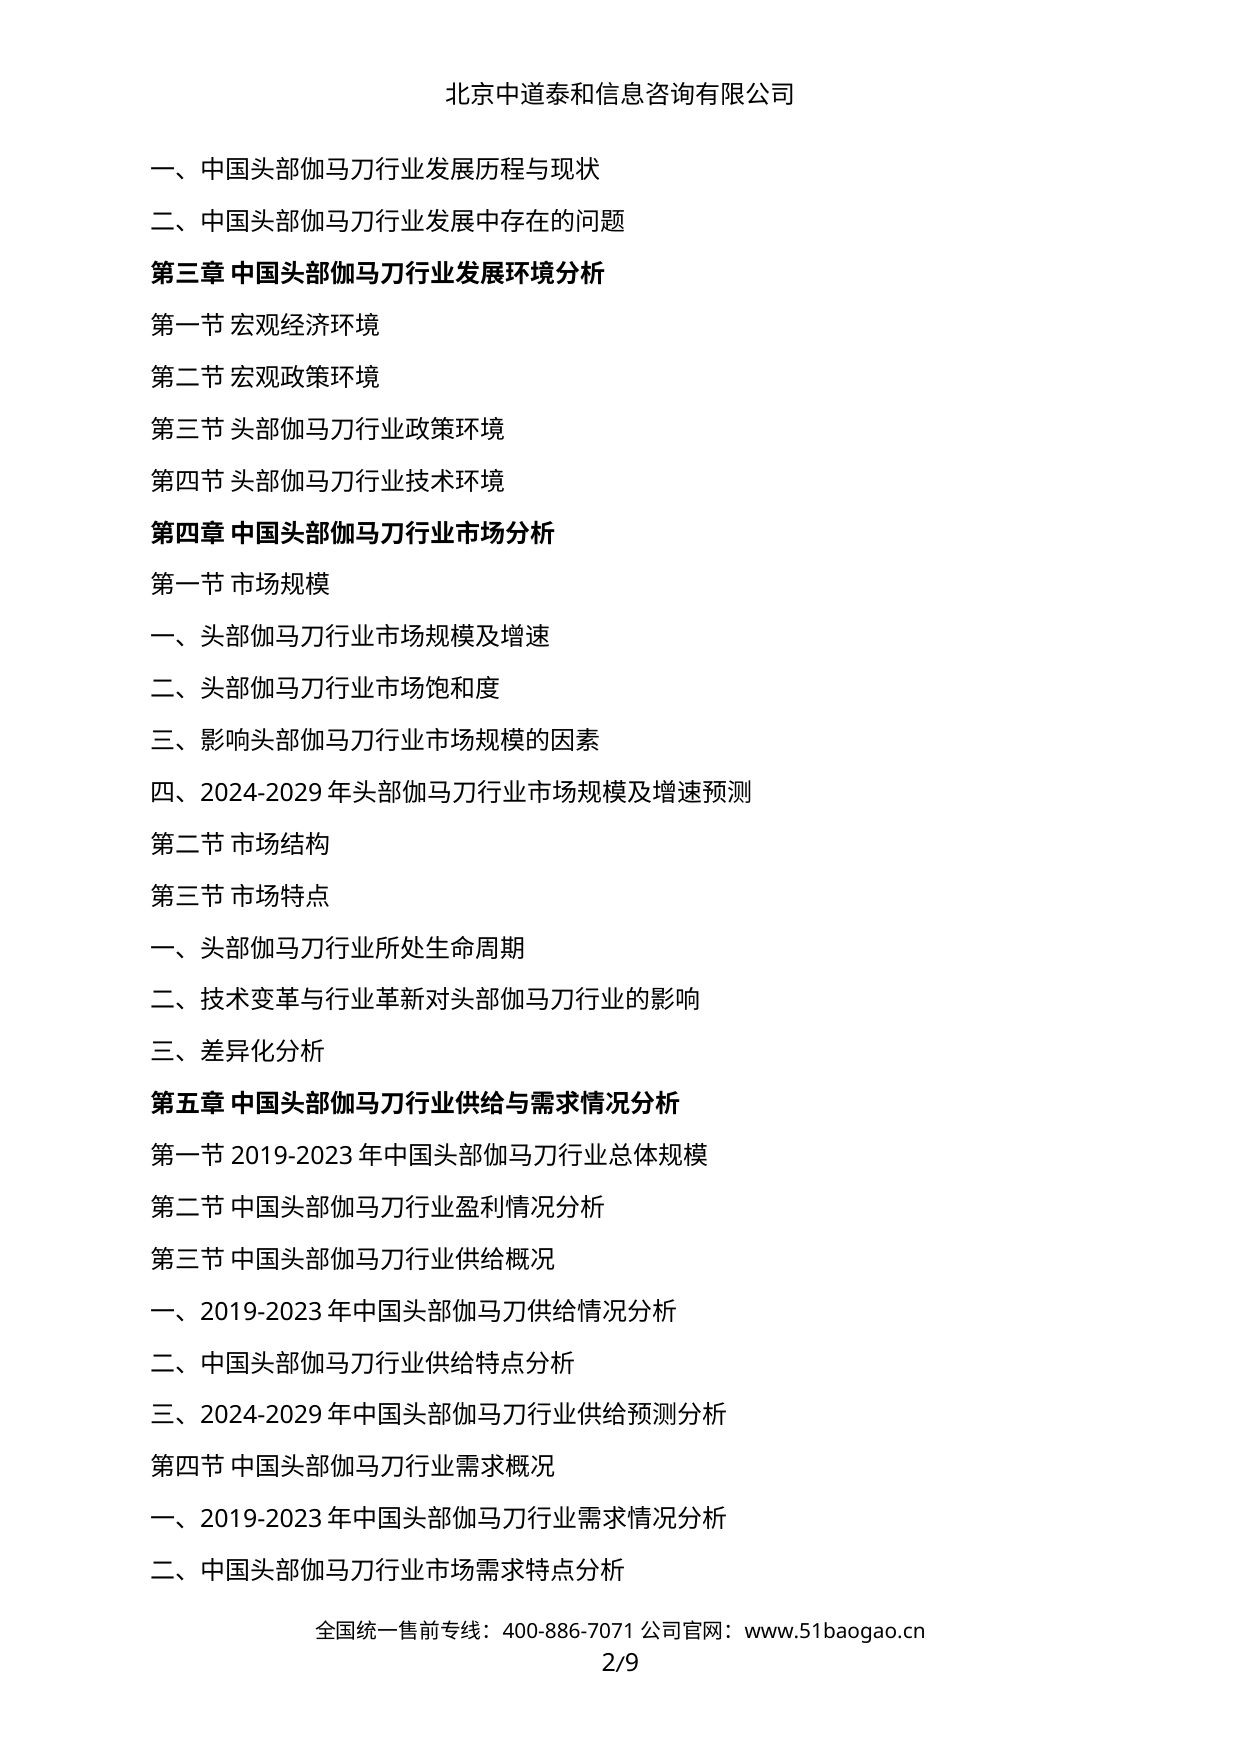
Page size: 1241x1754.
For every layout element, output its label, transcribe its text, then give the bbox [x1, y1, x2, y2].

text 第二节 市场结构 [150, 824, 1090, 861]
text 第二节 中国头部伽马刀行业盈利情况分析 [150, 1187, 1090, 1224]
text 一、2019-2023年中国头部伽马刀行业需求情况分析 [150, 1499, 1090, 1535]
text 第一节 宏观经济环境 [150, 306, 1090, 342]
text 第三节 市场特点 [150, 876, 1090, 912]
text 第四章 中国头部伽马刀行业市场分析 [150, 513, 1090, 549]
text 三、2024-2029年中国头部伽马刀行业供给预测分析 [150, 1395, 1090, 1431]
text 一、2019-2023年中国头部伽马刀供给情况分析 [150, 1291, 1090, 1327]
text 二、中国头部伽马刀行业发展中存在的问题 [150, 202, 1090, 238]
text 四、2024-2029年头部伽马刀行业市场规模及增速预测 [150, 772, 1090, 809]
text 三、差异化分析 [150, 1032, 1090, 1068]
text 二、头部伽马刀行业市场饱和度 [150, 669, 1090, 705]
text 一、头部伽马刀行业市场规模及增速 [150, 617, 1090, 653]
text 二、中国头部伽马刀行业市场需求特点分析 [150, 1551, 1090, 1587]
text 一、中国头部伽马刀行业发展历程与现状 [150, 150, 1090, 186]
text 第一节 2019-2023年中国头部伽马刀行业总体规模 [150, 1136, 1090, 1172]
text 三、影响头部伽马刀行业市场规模的因素 [150, 721, 1090, 757]
text 第一节 市场规模 [150, 565, 1090, 601]
text 第五章 中国头部伽马刀行业供给与需求情况分析 [150, 1084, 1090, 1120]
text 第四节 中国头部伽马刀行业需求概况 [150, 1447, 1090, 1483]
text 第三章 中国头部伽马刀行业发展环境分析 [150, 254, 1090, 290]
text 第二节 宏观政策环境 [150, 357, 1090, 394]
text 二、中国头部伽马刀行业供给特点分析 [150, 1343, 1090, 1379]
text 一、头部伽马刀行业所处生命周期 [150, 928, 1090, 964]
text 第三节 头部伽马刀行业政策环境 [150, 409, 1090, 446]
text 二、技术变革与行业革新对头部伽马刀行业的影响 [150, 980, 1090, 1016]
text 第三节 中国头部伽马刀行业供给概况 [150, 1239, 1090, 1276]
text 第四节 头部伽马刀行业技术环境 [150, 461, 1090, 497]
